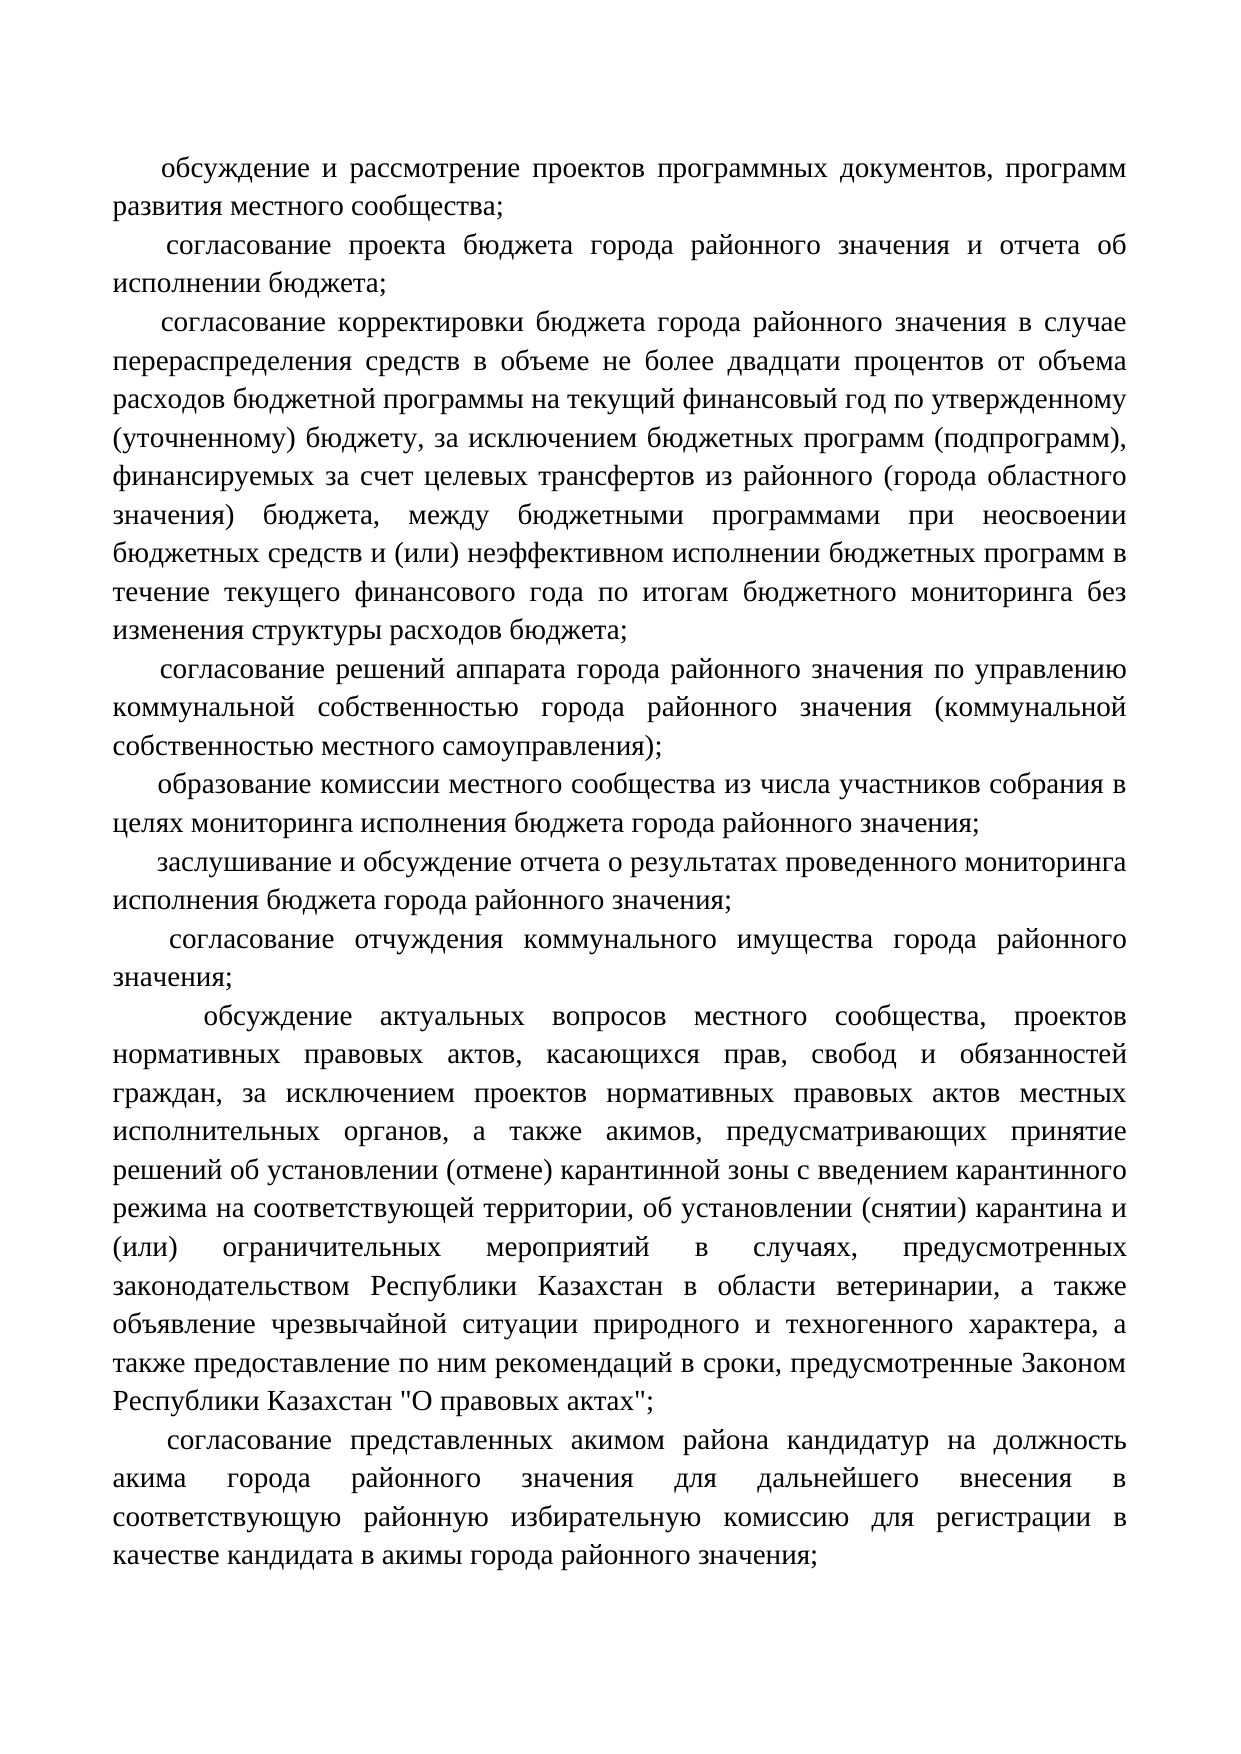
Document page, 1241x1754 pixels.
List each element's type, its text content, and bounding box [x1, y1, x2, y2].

text образование комиссии местного сообщества из числа участников собрания в целях мониторинга исполнения бюджета города районного значения; [112, 767, 1128, 839]
text заслушивание и обсуждение отчета о результатах проведенного мониторинга исполнения бюджета города районного значения; [112, 844, 1128, 916]
text обсуждение актуальных вопросов местного сообщества, проектов нормативных правовых актов, касающихся прав, свобод и обязанностей граждан, за исключением проектов нормативных правовых актов местных исполнительных органов, а также акимов, предусматривающих принятие решений об установлении (отмене) карантинной зоны с введением карантинного режима на соответствующей территории, об установлении (снятии) карантина и (или) ограничительных мероприятий в случаях, предусмотренных законодательством Республики Казахстан в области ветеринарии, а также объявление чрезвычайной ситуации природного и техногенного характера, а также предоставление по ним рекомендаций в сроки, предусмотренные Законом Республики Казахстан "О правовых актах"; [112, 998, 1128, 1417]
text согласование представленных акимом района кандидатур на должность акима города районного значения для дальнейшего внесения в соответствующую районную избирательную комиссию для регистрации в качестве кандидата в акимы города районного значения; [112, 1422, 1128, 1571]
text согласование решений аппарата города районного значения по управлению коммунальной собственностью города районного значения (коммунальной собственностью местного самоуправления); [112, 651, 1128, 762]
text согласование корректировки бюджета города районного значения в случае перераспределения средств в объеме не более двадцати процентов от объема расходов бюджетной программы на текущий финансовый год по утвержденному (уточненному) бюджету, за исключением бюджетных программ (подпрограмм), финансируемых за счет целевых трансфертов из районного (города областного значения) бюджета, между бюджетными программами при неосвоении бюджетных средств и (или) неэффективном исполнении бюджетных программ в течение текущего финансового года по итогам бюджетного мониторинга без изменения структуры расходов бюджета; [112, 304, 1128, 646]
text согласование проекта бюджета города районного значения и отчета об исполнении бюджета; [112, 227, 1128, 299]
text согласование отчуждения коммунального имущества города районного значения; [112, 921, 1128, 993]
text обсуждение и рассмотрение проектов программных документов, программ развития местного сообщества; [112, 150, 1128, 222]
